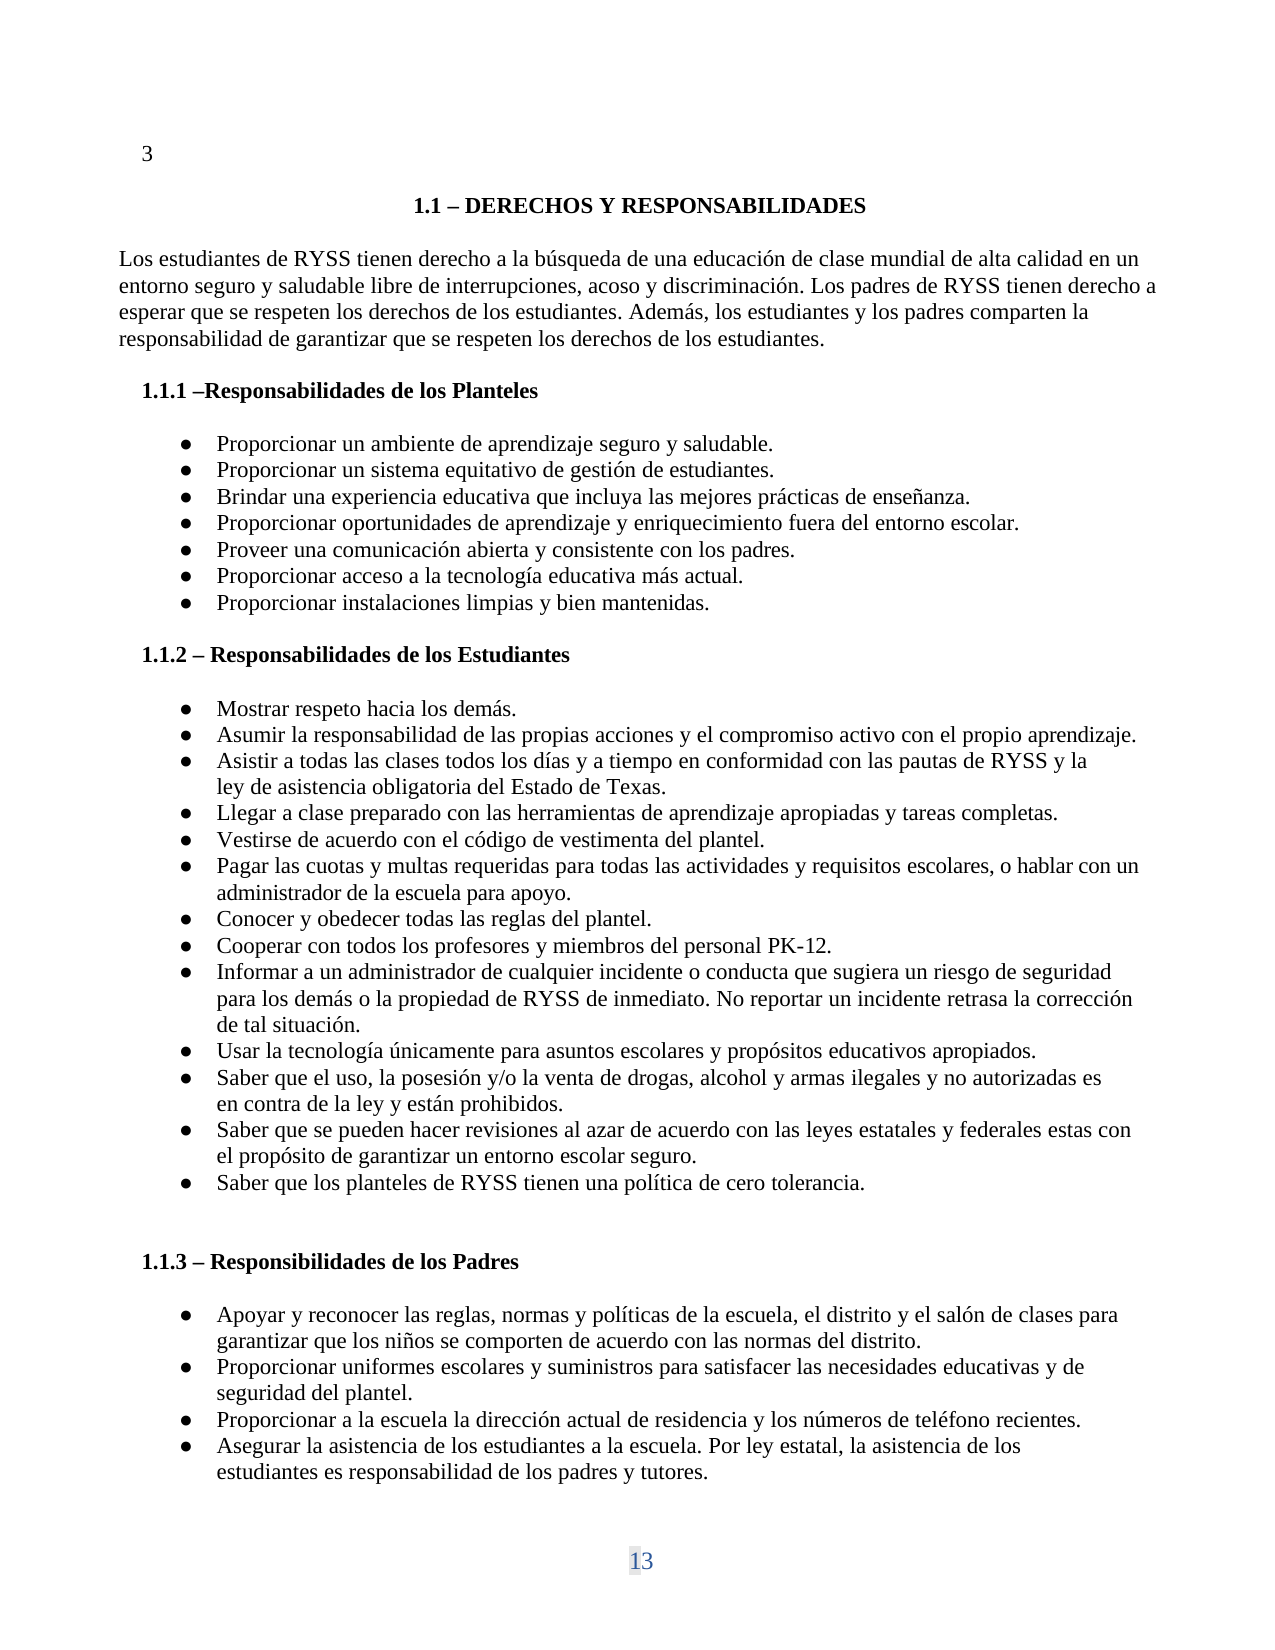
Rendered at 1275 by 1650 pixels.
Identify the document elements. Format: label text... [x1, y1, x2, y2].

list Mostrar respeto hacia los demás. [179, 694, 1164, 721]
list Proporcionar a la escuela la dirección actual de residencia y los números de teléfono recientes. [179, 1406, 1164, 1432]
list Saber que el uso, la posesión y/o la venta de drogas, alcohol y armas ilegales y no autorizadas es en contra de la ley y están prohibidos. [179, 1064, 1128, 1116]
list Proporcionar instalaciones limpias y bien mantenidas. [179, 589, 1164, 615]
list Proporcionar acceso a la tecnología educativa más actual. [179, 562, 1164, 589]
subtitle – Responsabilidades de los Estudiantes [141, 642, 1164, 668]
list Proporcionar uniformes escolares y suministros para satisfacer las necesidades educativas y de seguridad del plantel. [179, 1354, 1084, 1406]
list Proporcionar un sistema equitativo de gestión de estudiantes. [179, 456, 1164, 483]
list Asumir la responsabilidad de las propias acciones y el compromiso activo con el propio aprendizaje. [179, 721, 1164, 747]
list Apoyar y reconocer las reglas, normas y políticas de la escuela, el distrito y el salón de clases para garantizar que los niños se comporten de acuerdo con las normas del distrito. [179, 1301, 1118, 1353]
list Cooperar con todos los profesores y miembros del personal PK-12. [179, 932, 1164, 958]
list Llegar a clase preparado con las herramientas de aprendizaje apropiadas y tareas completas. [179, 799, 1164, 826]
list Usar la tecnología únicamente para asuntos escolares y propósitos educativos apropiados. [179, 1037, 1164, 1064]
list Pagar las cuotas y multas requeridas para todas las actividades y requisitos escolares, o hablar con un administrador de la escuela para apoyo. [179, 852, 1164, 905]
subtitle – Responsibilidades de los Padres [141, 1248, 1164, 1274]
text Los estudiantes de RYSS tienen derecho a la búsqueda de una educación de clase mundial de alta calidad en un entorno seguro y saludable libre de interrupciones, acoso y discriminación. Los padres de RYSS tienen derecho a esperar que se respeten los derechos de los estudiantes. Además, los estudiantes y los padres comparten la responsabilidad de garantizar que se respeten los derechos de los estudiantes. [119, 246, 1164, 351]
list Asegurar la asistencia de los estudiantes a la escuela. Por ley estatal, la asistencia de los estudiantes es responsabilidad de los padres y tutores. [179, 1432, 1128, 1485]
list Proveer una comunicación abierta y consistente con los padres. [179, 536, 1164, 562]
list Saber que los planteles de RYSS tienen una política de cero tolerancia. [179, 1168, 1164, 1195]
list Conocer y obedecer todas las reglas del plantel. [179, 905, 1164, 932]
list Vestirse de acuerdo con el código de vestimenta del plantel. [179, 826, 1164, 852]
text 3 [141, 140, 1164, 166]
list Asistir a todas las clases todos los días y a tiempo en conformidad con las pautas de RYSS y la ley de asistencia obligatoria del Estado de Texas. [179, 748, 1121, 799]
list Proporcionar un ambiente de aprendizaje seguro y saludable. [179, 430, 1164, 456]
subtitle –Responsabilidades de los Planteles [141, 377, 1164, 404]
list Informar a un administrador de cualquier incidente o conducta que sugiera un riesgo de seguridad para los demás o la propiedad de RYSS de inmediato. No reportar un incidente retrasa la corrección de tal situación. [179, 958, 1133, 1037]
list Brindar una experiencia educativa que incluya las mejores prácticas de enseñanza. [179, 483, 1164, 509]
subtitle – DERECHOS Y RESPONSABILIDADES [413, 192, 1164, 219]
list Saber que se pueden hacer revisiones al azar de acuerdo con las leyes estatales y federales estas con el propósito de garantizar un entorno escolar seguro. [179, 1117, 1131, 1168]
list Proporcionar oportunidades de aprendizaje y enriquecimiento fuera del entorno escolar. [179, 509, 1164, 536]
